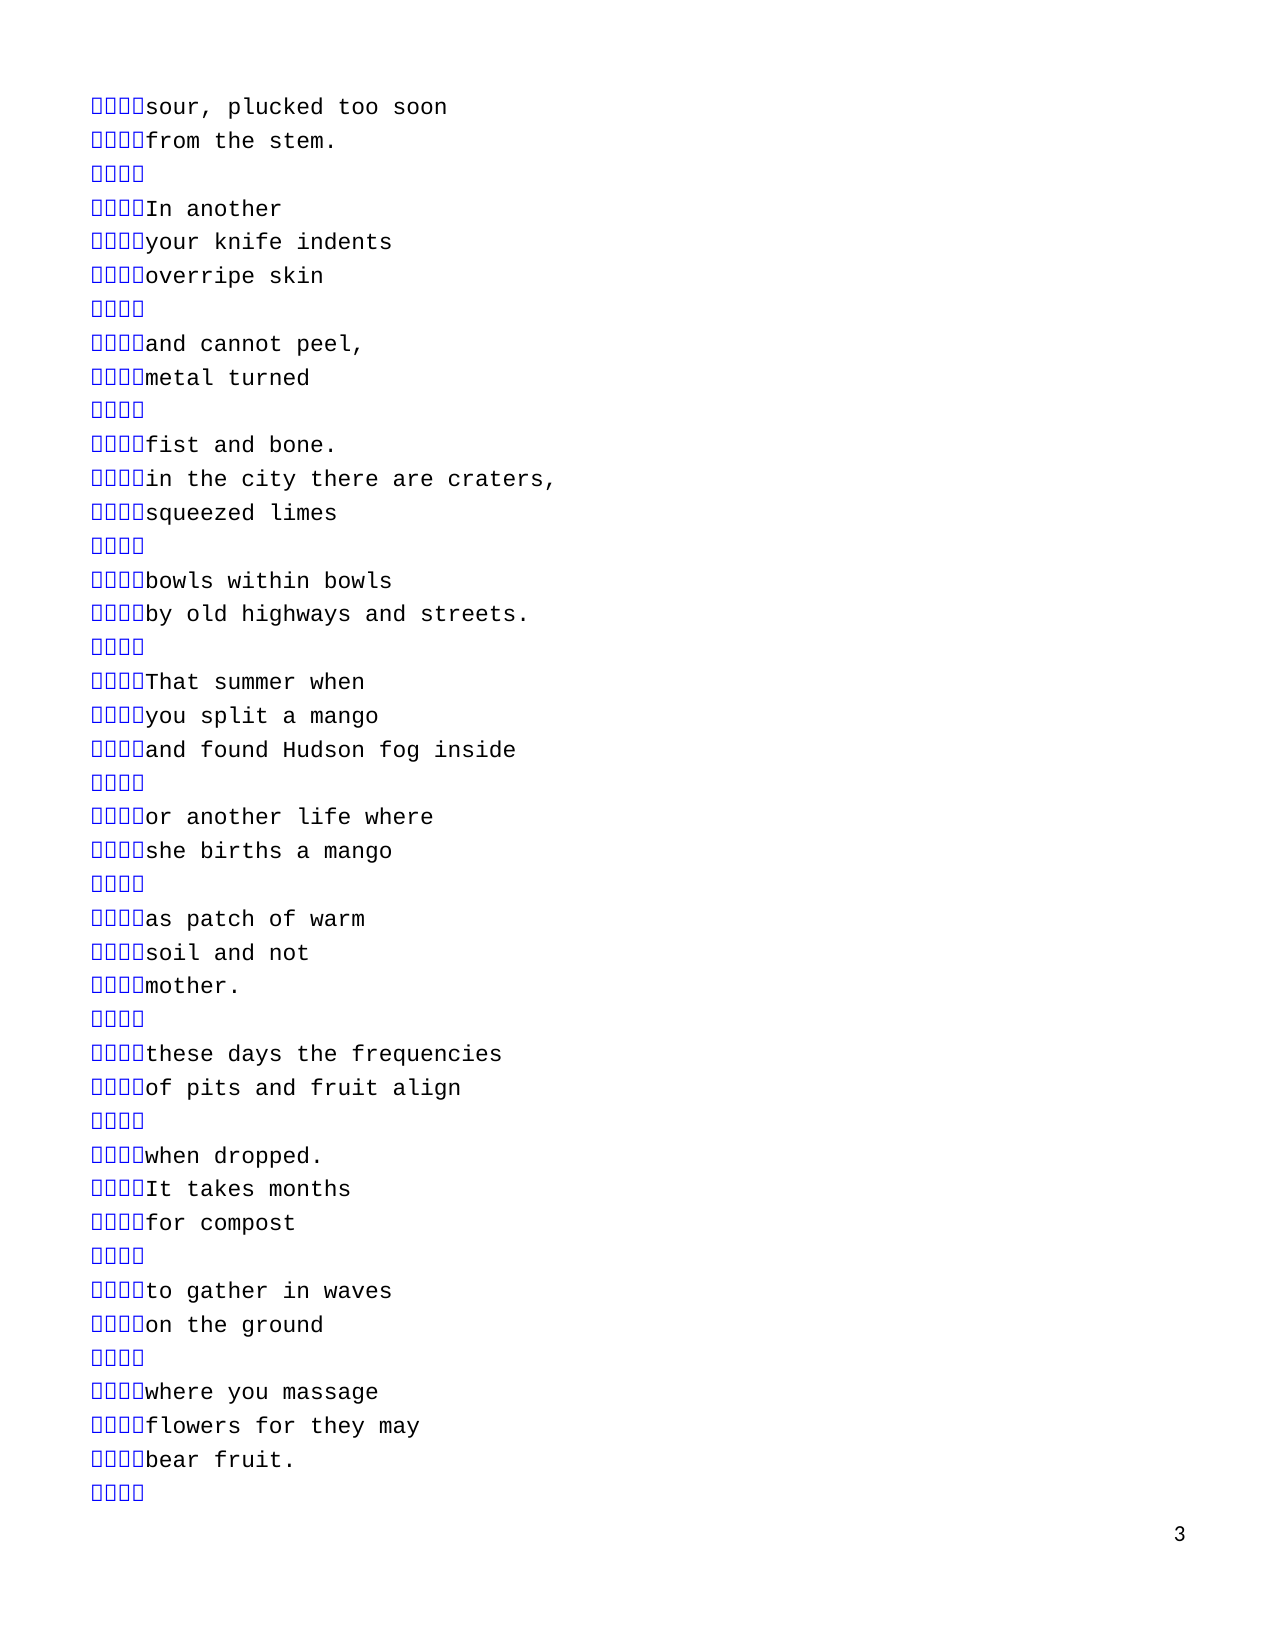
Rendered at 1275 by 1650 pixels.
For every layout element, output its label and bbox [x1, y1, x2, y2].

text [90, 90, 1185, 1508]
